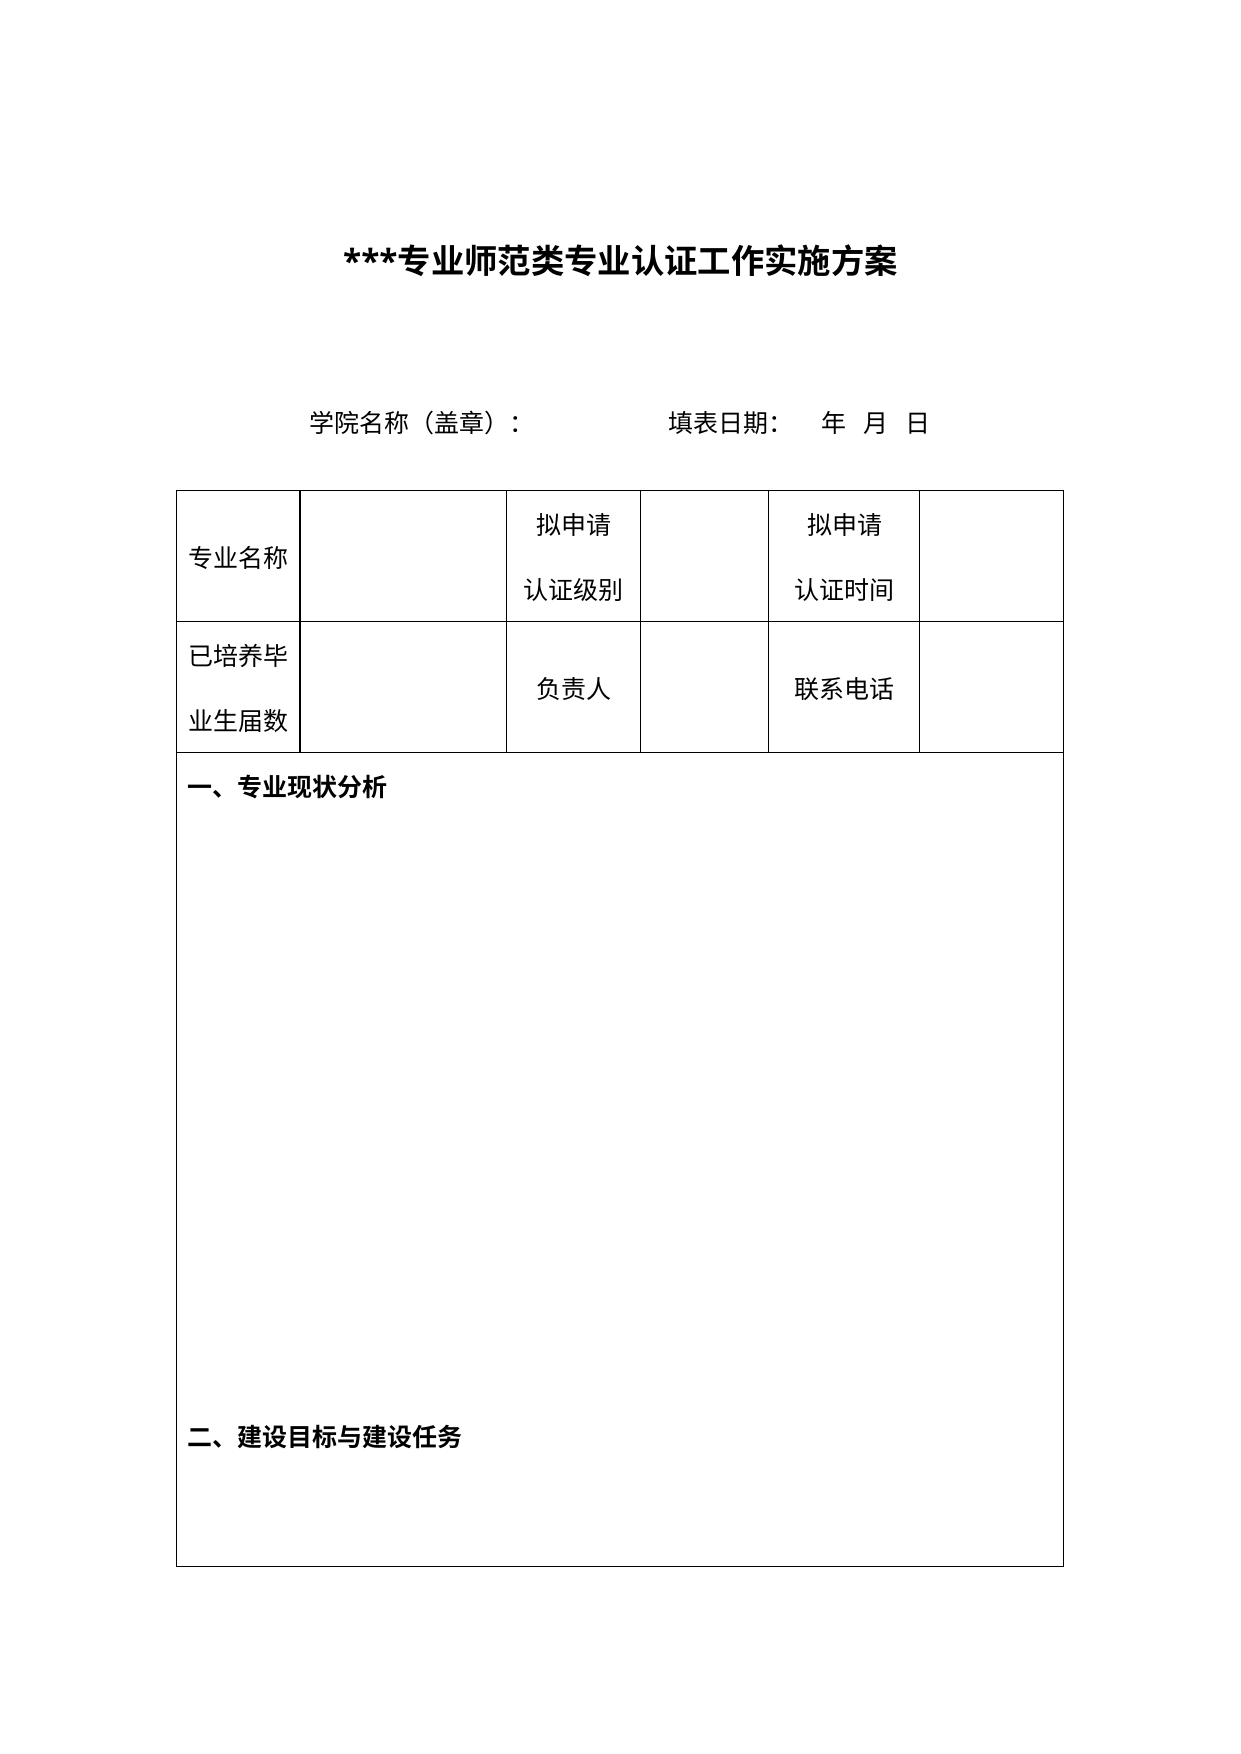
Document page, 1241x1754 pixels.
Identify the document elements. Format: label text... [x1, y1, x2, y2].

table_cell [301, 622, 506, 752]
text 学院名称（盖章）： 填表日期： 年 月 日 [187, 389, 1053, 454]
table_cell [920, 622, 1063, 752]
table_header 专业名称 [177, 491, 299, 621]
text ***专业师范类专业认证工作实施方案 [187, 227, 1053, 292]
table_cell 联系电话 [769, 622, 919, 752]
table_header [920, 491, 1063, 621]
table_header 拟申请 认证级别 [507, 491, 640, 621]
table_cell 已培养毕业生届数 [177, 622, 299, 752]
table_header 拟申请 认证时间 [769, 491, 919, 621]
table_header [301, 491, 506, 621]
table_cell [177, 753, 1063, 1566]
table_cell 负责人 [507, 622, 640, 752]
table_cell [641, 622, 768, 752]
table_header [641, 491, 768, 621]
